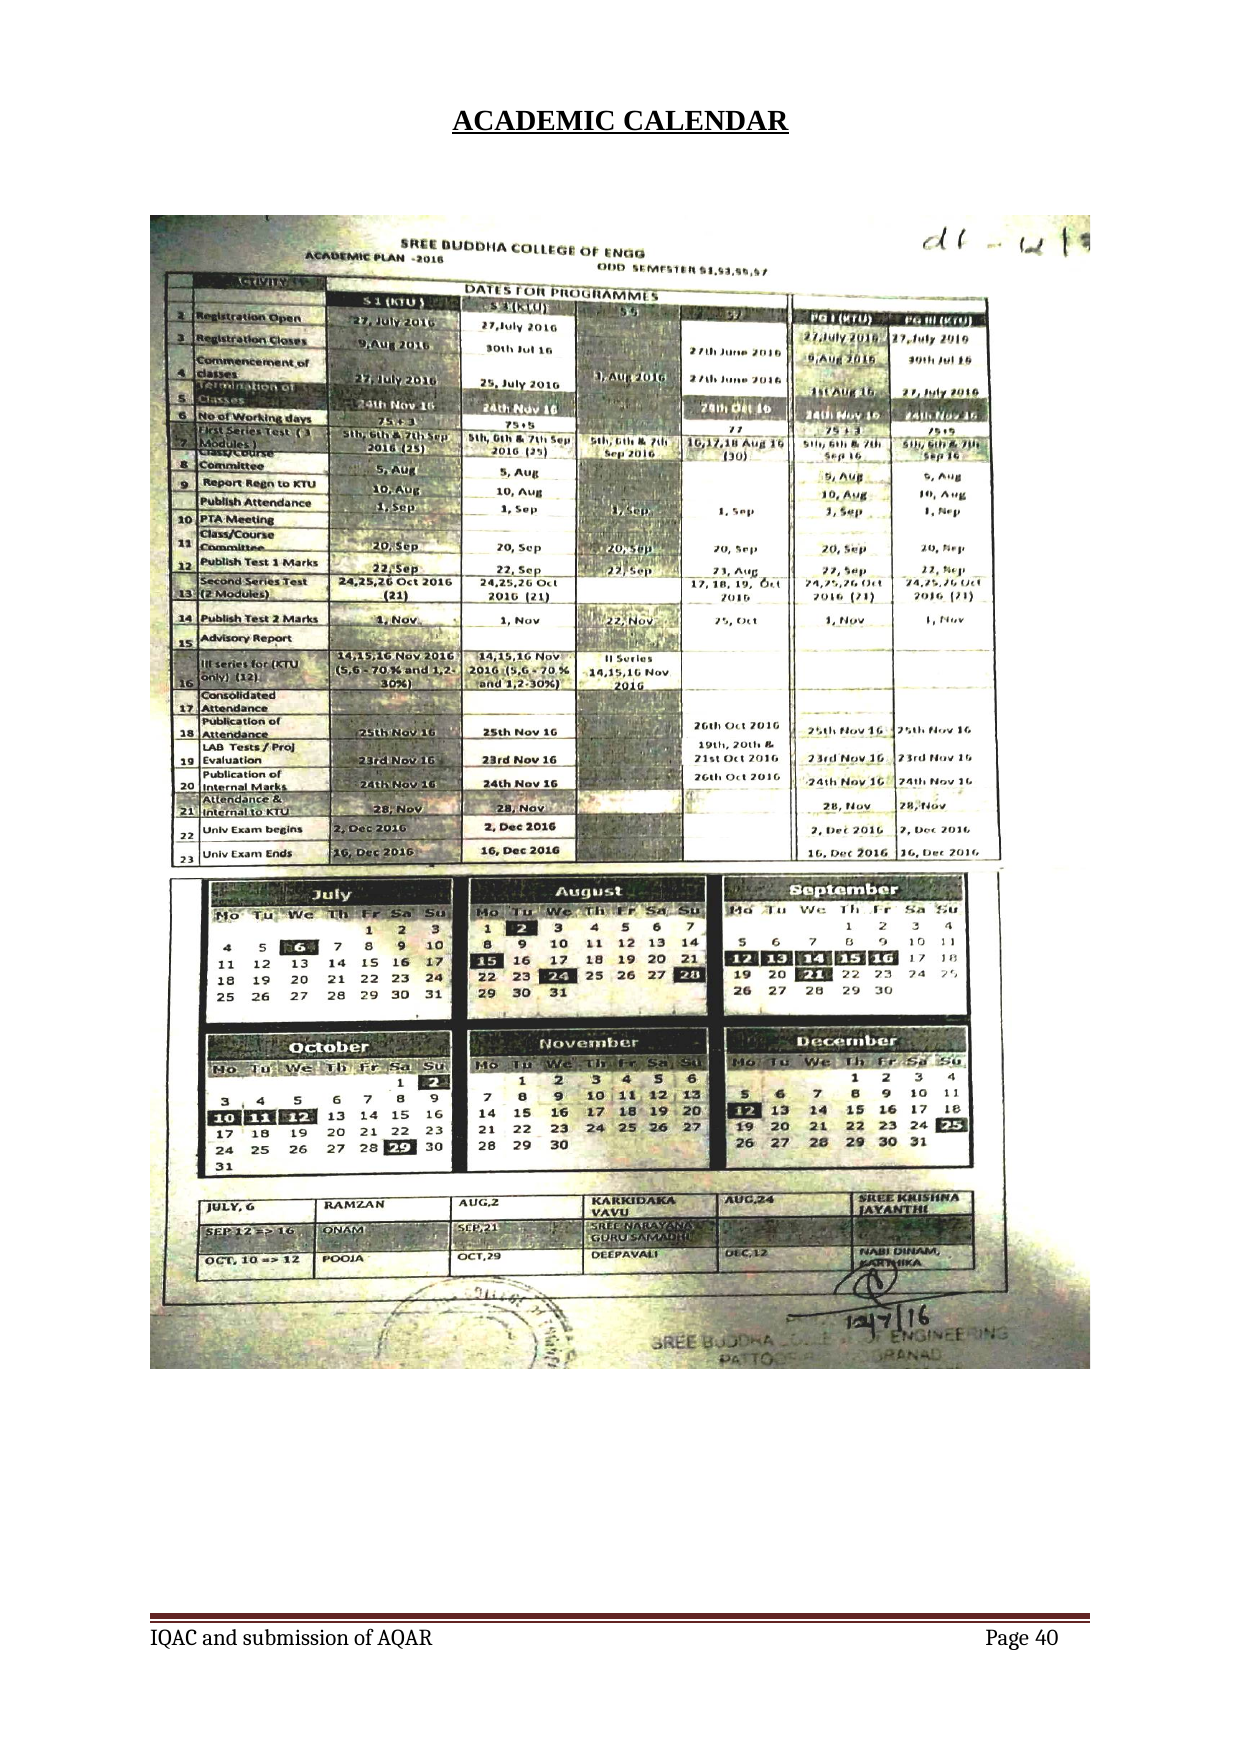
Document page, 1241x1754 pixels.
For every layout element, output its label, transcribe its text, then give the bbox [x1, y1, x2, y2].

picture [150, 215, 1091, 1369]
text ACADEMIC CALENDAR [150, 103, 1090, 137]
